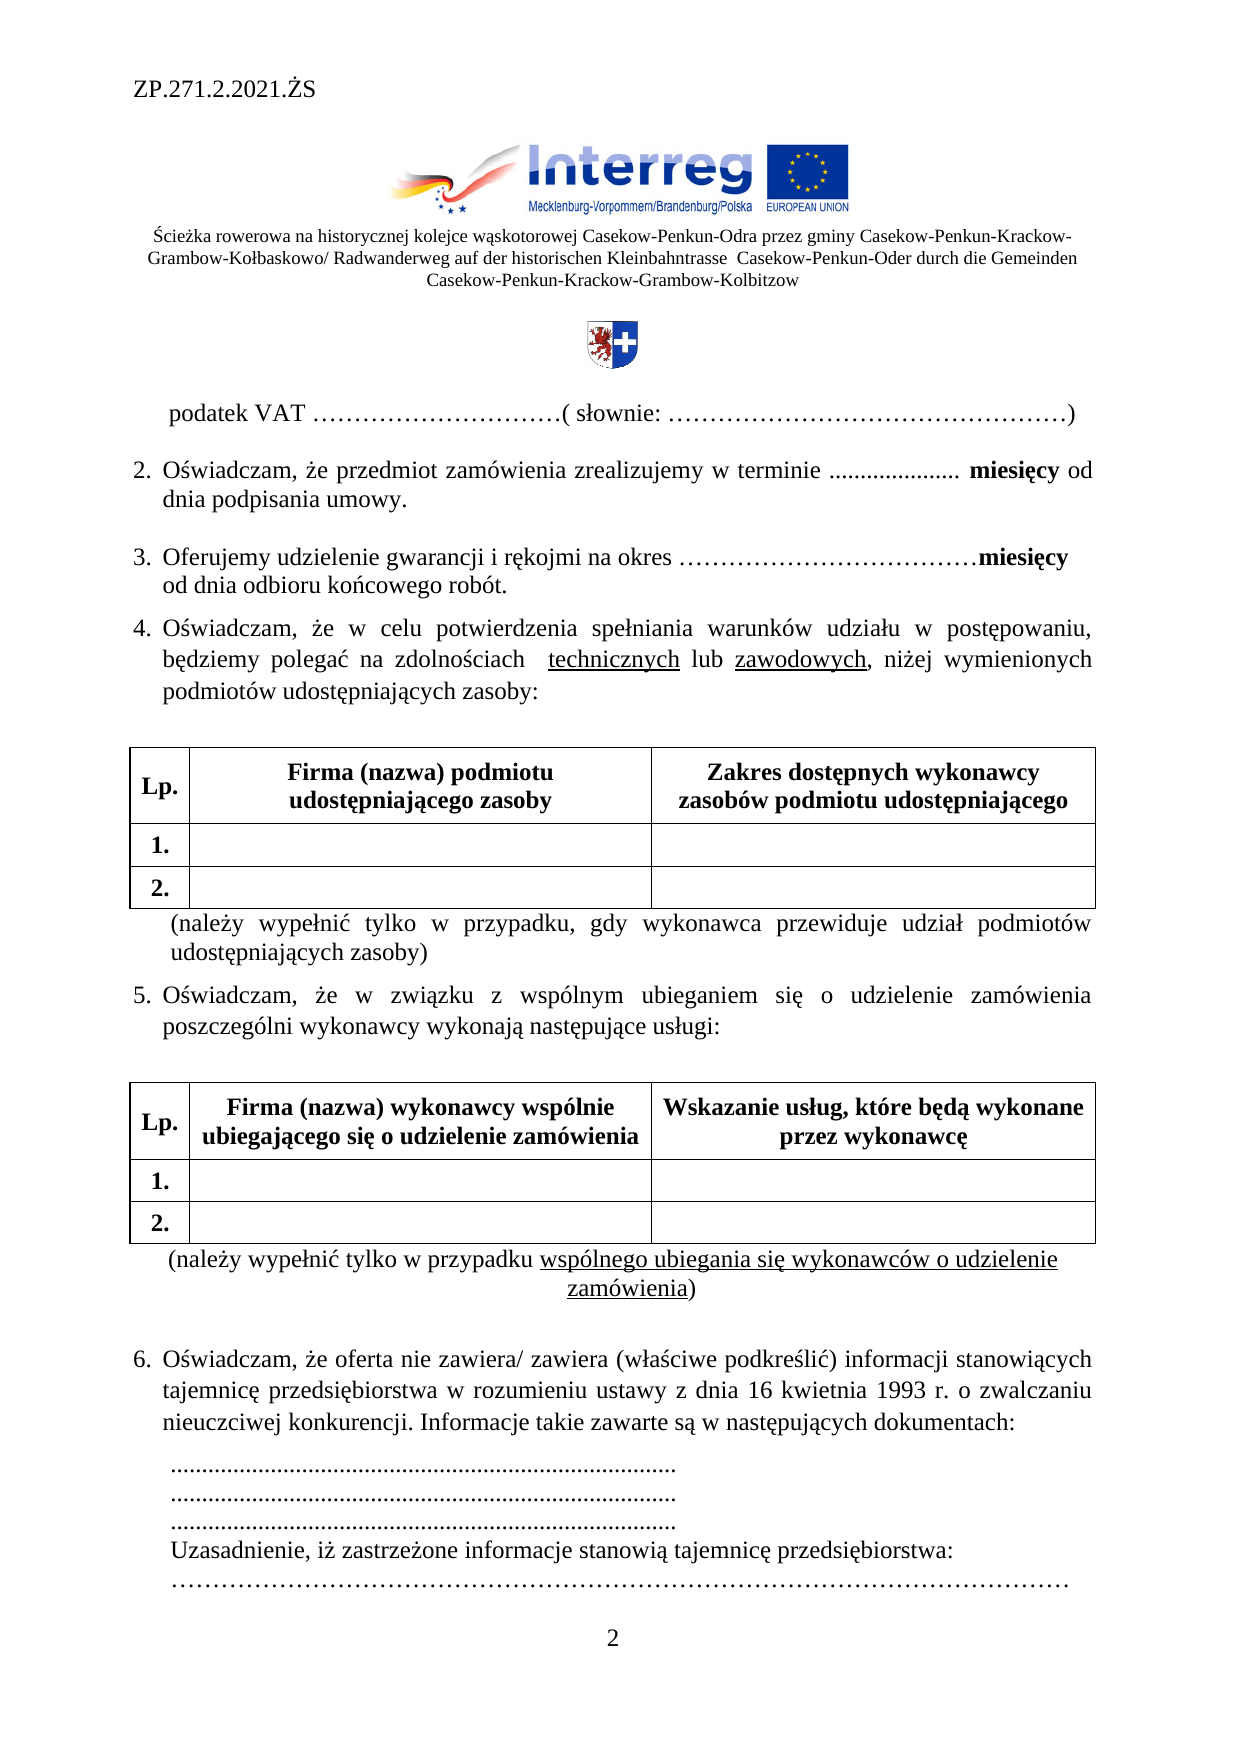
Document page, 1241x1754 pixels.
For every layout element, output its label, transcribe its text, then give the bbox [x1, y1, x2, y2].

table_cell [652, 824, 1095, 866]
text ................................................................................. [170, 1449, 1093, 1478]
list Oświadczam, że oferta nie zawiera/ zawiera (właściwe podkreślić) informacji stanowiących tajemnicę przedsiębiorstwa w rozumieniu ustawy z dnia 16 kwietnia 1993 r. o zwalczaniu nieuczciwej konkurencji. Informacje takie zawarte są w następujących dokumentach: [133, 1343, 1093, 1436]
table_cell [190, 1160, 651, 1201]
text ……………………………………………………………………………………………… [170, 1564, 1093, 1593]
list Oferujemy udzielenie gwarancji i rękojmi na okres ………………………………miesięcy od dnia odbioru końcowego robót. [133, 542, 1093, 599]
table_cell [190, 867, 651, 907]
table_header Zakres dostępnych wykonawcy zasobów podmiotu udostępniającego [652, 748, 1095, 823]
table_header Lp. [131, 1083, 189, 1159]
table_header Firma (nazwa) wykonawcy wspólnie ubiegającego się o udzielenie zamówienia [190, 1083, 651, 1159]
text ................................................................................. [170, 1506, 1093, 1535]
table_cell [652, 867, 1095, 907]
text Uzasadnienie, iż zastrzeżone informacje stanowią tajemnicę przedsiębiorstwa: [170, 1535, 1093, 1564]
table_header Lp. [131, 748, 189, 823]
list Oświadczam, że w związku z wspólnym ubieganiem się o udzielenie zamówienia poszczególni wykonawcy wykonają następujące usługi: [133, 978, 1093, 1041]
table_cell 1. [131, 1160, 189, 1201]
text ................................................................................. [170, 1478, 1093, 1506]
picture [357, 131, 868, 226]
list Oświadczam, że przedmiot zamówienia zrealizujemy w terminie ..................... miesięcy od dnia podpisania umowy. [133, 455, 1093, 513]
table_cell [652, 1202, 1095, 1243]
table_cell [190, 1202, 651, 1243]
text podatek VAT …………………………( słownie: …………………………………………) [133, 398, 1093, 427]
text (należy wypełnić tylko w przypadku wspólnego ubiegania się wykonawców o udzielenie zamówienia) [133, 1244, 1093, 1301]
text (należy wypełnić tylko w przypadku, gdy wykonawca przewiduje udział podmiotów udostępniających zasoby) [170, 909, 1093, 966]
table_header Wskazanie usług, które będą wykonane przez wykonawcę [652, 1083, 1095, 1159]
table_cell 2. [131, 867, 189, 907]
list Oświadczam, że w celu potwierdzenia spełniania warunków udziału w postępowaniu, będziemy polegać na zdolnościach technicznych lub zawodowych, niżej wymienionych podmiotów udostępniających zasoby: [133, 612, 1093, 705]
table_header Firma (nazwa) podmiotu udostępniającego zasoby [190, 748, 651, 823]
table_cell 2. [131, 1202, 189, 1243]
table_cell [190, 824, 651, 866]
table_cell [652, 1160, 1095, 1201]
table_cell 1. [131, 824, 189, 866]
